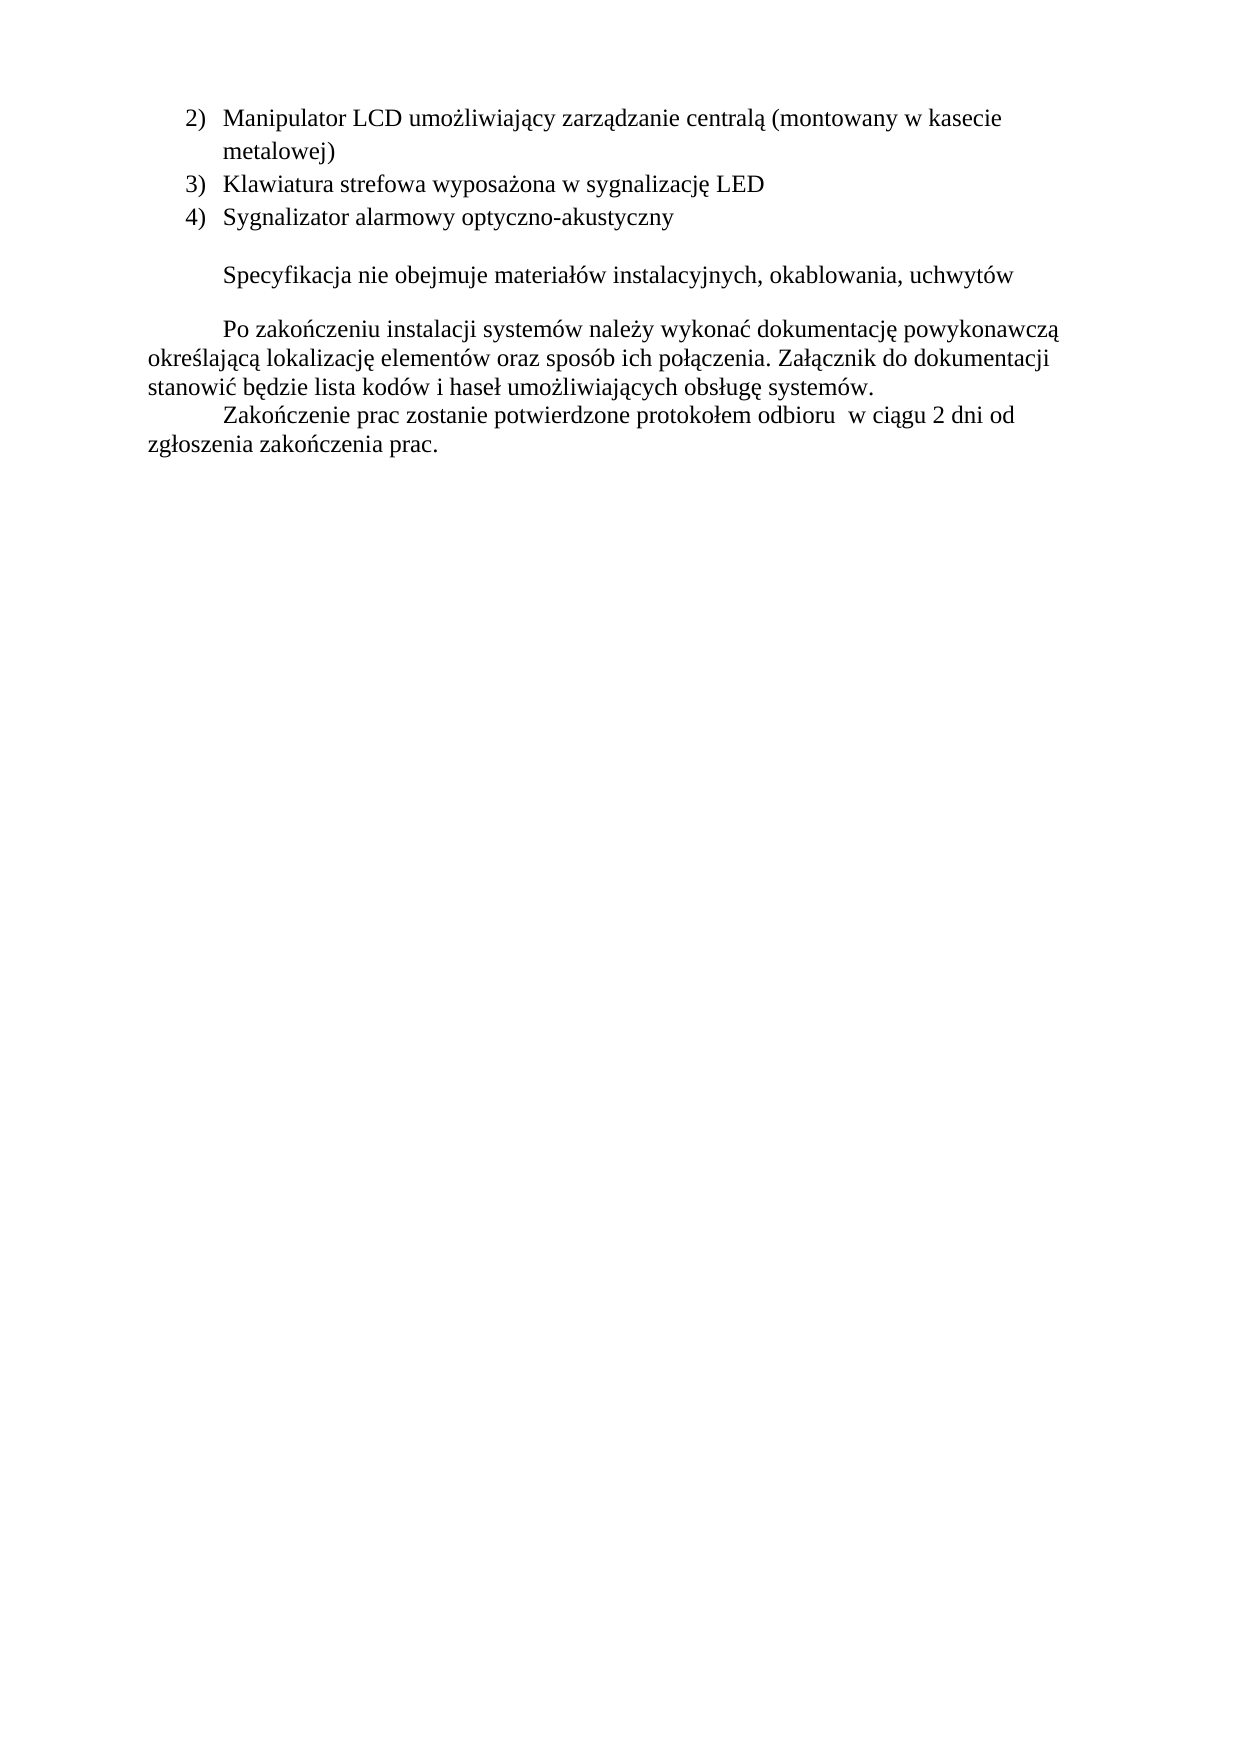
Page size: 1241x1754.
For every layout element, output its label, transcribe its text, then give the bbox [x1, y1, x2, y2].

list Sygnalizator alarmowy optyczno-akustyczny [185, 202, 1093, 231]
text Zakończenie prac zostanie potwierdzone protokołem odbioru w ciągu 2 dni od zgłoszenia zakończenia prac. [148, 401, 1093, 458]
list Klawiatura strefowa wyposażona w sygnalizację LED [185, 169, 1093, 198]
list Manipulator LCD umożliwiający zarządzanie centralą (montowany w kasecie metalowej) [185, 103, 1093, 165]
text Po zakończeniu instalacji systemów należy wykonać dokumentację powykonawczą określającą lokalizację elementów oraz sposób ich połączenia. Załącznik do dokumentacji stanowić będzie lista kodów i haseł umożliwiających obsługę systemów. [148, 314, 1093, 401]
text Specyfikacja nie obejmuje materiałów instalacyjnych, okablowania, uchwytów [223, 261, 1093, 289]
